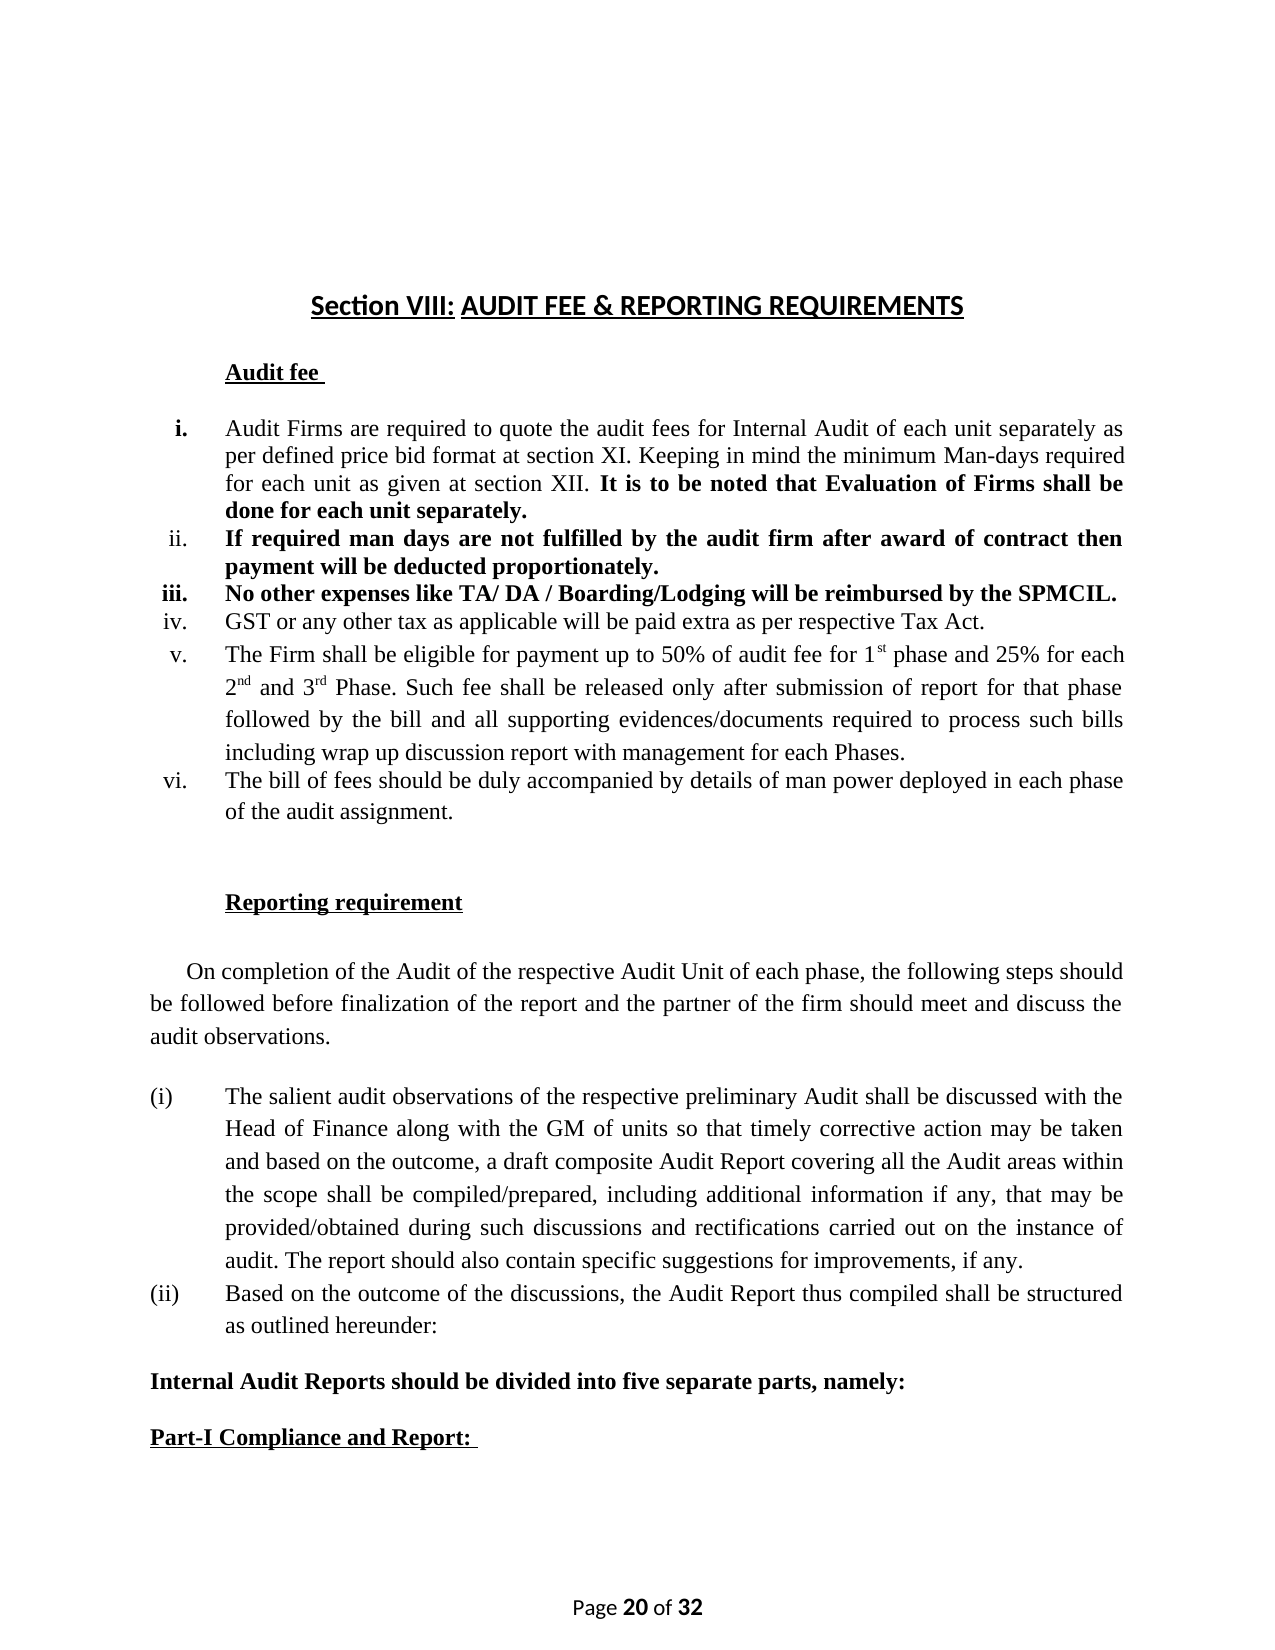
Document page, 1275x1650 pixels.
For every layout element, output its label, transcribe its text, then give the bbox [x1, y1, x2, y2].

list The bill of fees should be duly accompanied by details of man power deployed in each phase of the audit assignment. [187, 766, 1125, 825]
list Reporting requirement [225, 888, 1125, 916]
text Internal Audit Reports should be divided into five separate parts, namely: [150, 1367, 1125, 1395]
text Part-I Compliance and Report: [150, 1423, 1125, 1450]
list The Firm shall be eligible for payment up to 50% of audit fee for 1st phase and 25% for each 2nd and 3rd Phase. Such fee shall be released only after submission of report for that phase followed by the bill and all supporting evidences/documents required to process such bills including wrap up discussion report with management for each Phases. [187, 634, 1125, 766]
list Audit Firms are required to quote the audit fees for Internal Audit of each unit separately as per defined price bid format at section XI. Keeping in mind the minimum Man-days required for each unit as given at section XII. It is to be noted that Evaluation of Firms shall be done for each unit separately. [187, 414, 1125, 524]
list No other expenses like TA/ DA / Boarding/Lodging will be reimbursed by the SPMCIL. [187, 579, 1125, 607]
text Section VIII: AUDIT FEE & REPORTING REQUIREMENTS [150, 287, 1125, 322]
text On completion of the Audit of the respective Audit Unit of each phase, the following steps should be followed before finalization of the report and the partner of the firm should meet and discuss the audit observations. [150, 951, 1125, 1050]
list If required man days are not fulfilled by the audit firm after award of contract then payment will be deducted proportionately. [187, 524, 1125, 579]
list GST or any other tax as applicable will be paid extra as per respective Tax Act. [187, 607, 1125, 634]
list Based on the outcome of the discussions, the Audit Report thus compiled shall be structured as outlined hereunder: [150, 1273, 1125, 1339]
list Audit fee [225, 358, 1125, 386]
list The salient audit observations of the respective preliminary Audit shall be discussed with the Head of Finance along with the GM of units so that timely corrective action may be taken and based on the outcome, a draft composite Audit Report covering all the Audit areas within the scope shall be compiled/prepared, including additional information if any, that may be provided/obtained during such discussions and rectifications carried out on the instance of audit. The report should also contain specific suggestions for improvements, if any. [150, 1076, 1125, 1273]
